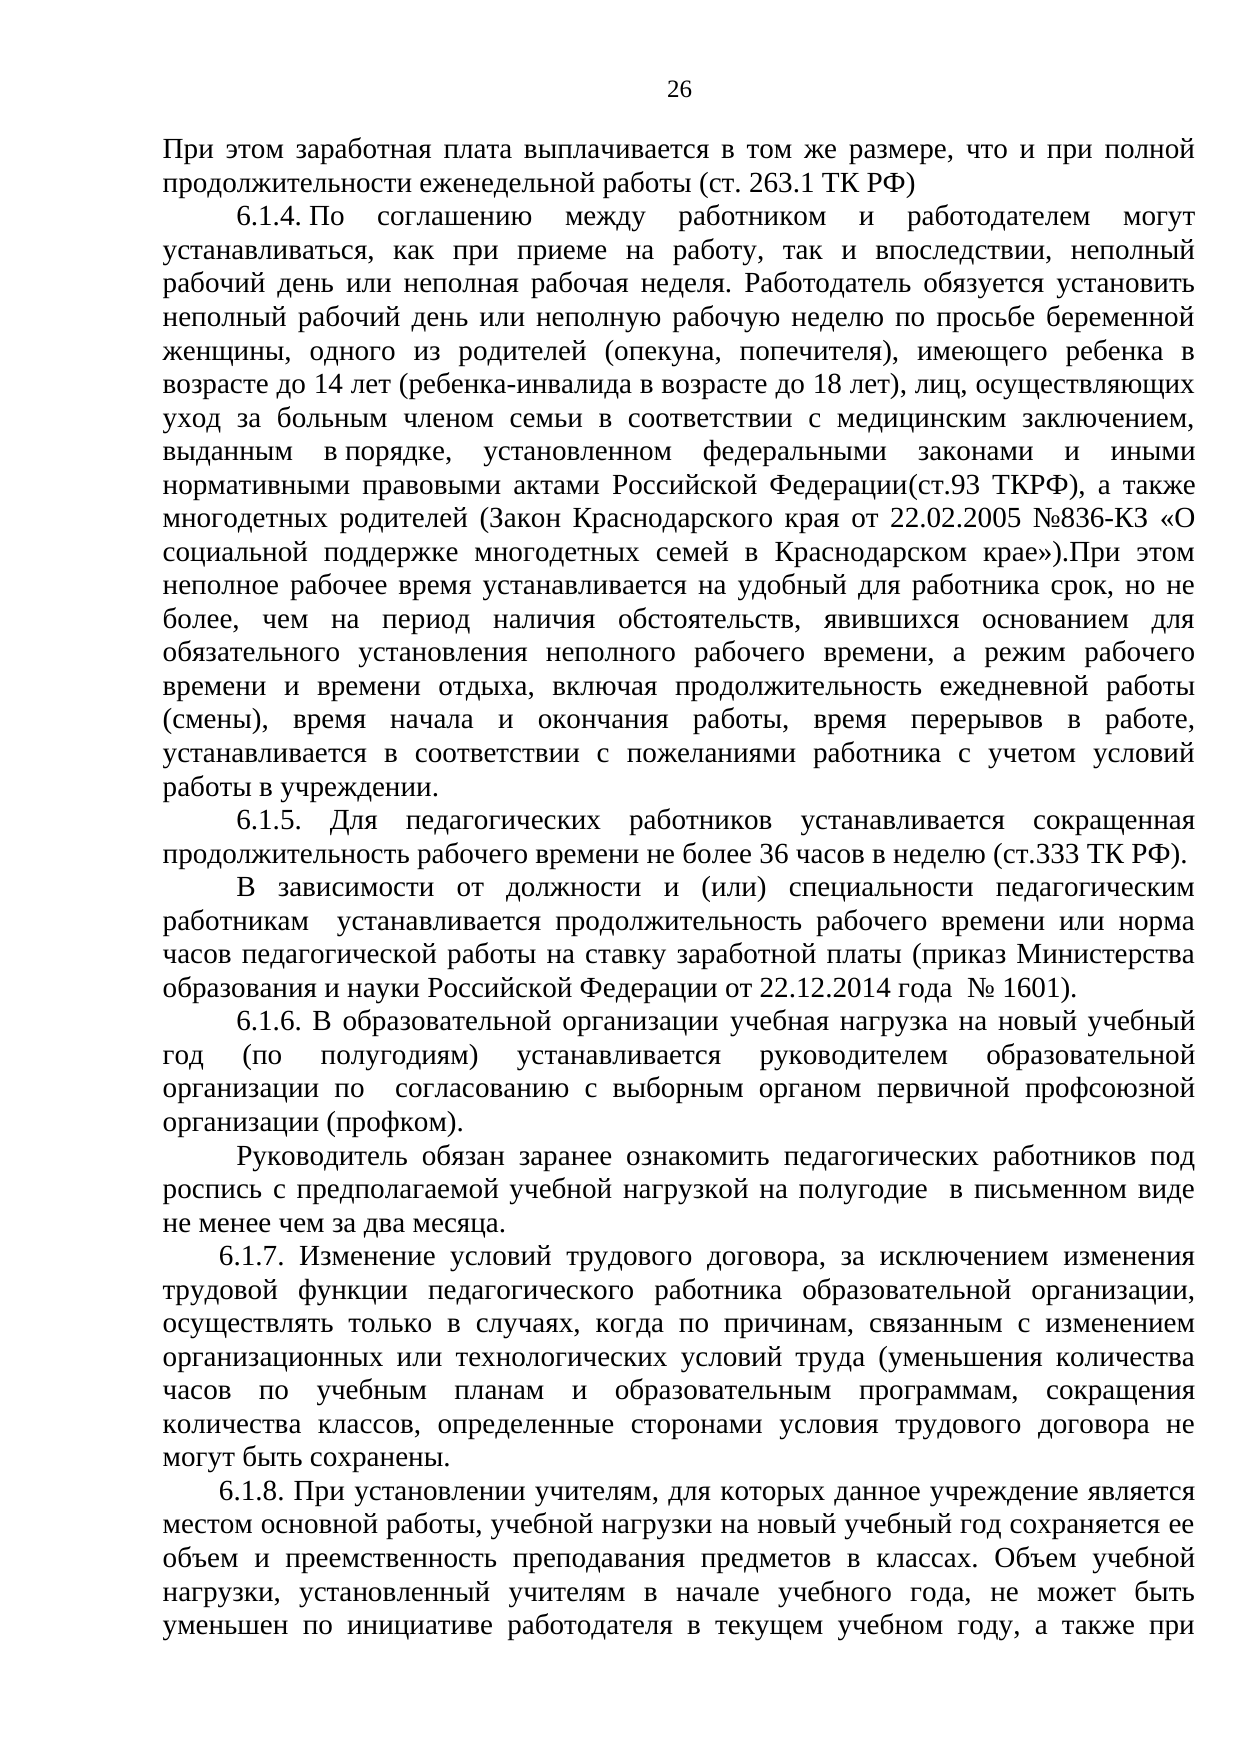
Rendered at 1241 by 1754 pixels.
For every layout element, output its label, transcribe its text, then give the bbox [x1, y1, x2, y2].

text В зависимости от должности и (или) специальности педагогическим работникам устанавливается продолжительность рабочего времени или норма часов педагогической работы на ставку заработной платы (приказ Министерства образования и науки Российской Федерации от 22.12.2014 года № 1601). [162, 869, 1196, 1003]
text 6.1.7. Изменение условий трудового договора, за исключением изменения трудовой функции педагогического работника образовательной организации, осуществлять только в случаях, когда по причинам, связанным с изменением организационных или технологических условий труда (уменьшения количества часов по учебным планам и образовательным программам, сокращения количества классов, определенные сторонами условия трудового договора не могут быть сохранены. [162, 1238, 1196, 1473]
text Руководитель обязан заранее ознакомить педагогических работников под роспись с предполагаемой учебной нагрузкой на полугодие в письменном виде не менее чем за два месяца. [162, 1138, 1196, 1238]
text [162, 1473, 1196, 1641]
text 6.1.4. По соглашению между работником и работодателем могут устанавливаться, как при приеме на работу, так и впоследствии, неполный рабочий день или неполная рабочая неделя. Работодатель обязуется установить неполный рабочий день или неполную рабочую неделю по просьбе беременной женщины, одного из родителей (опекуна, попечителя), имеющего ребенка в возрасте до 14 лет (ребенка-инвалида в возрасте до 18 лет), лиц, осуществляющих уход за больным членом семьи в соответствии с медицинским заключением, выданным в порядке, установленном федеральными законами и иными нормативными правовыми актами Российской Федерации(ст.93 ТКРФ), а также многодетных родителей (Закон Краснодарского края от 22.02.2005 №836-КЗ «О социальной поддержке многодетных семей в Краснодарском крае»).При этом неполное рабочее время устанавливается на удобный для работника срок, но не более, чем на период наличия обстоятельств, явившихся основанием для обязательного установления неполного рабочего времени, а режим рабочего времени и времени отдыха, включая продолжительность ежедневной работы (смены), время начала и окончания работы, время перерывов в работе, устанавливается в соответствии с пожеланиями работника с учетом условий работы в учреждении. [162, 198, 1196, 802]
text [162, 131, 1196, 198]
text 6.1.5. Для педагогических работников устанавливается сокращенная продолжительность рабочего времени не более 36 часов в неделю (ст.333 ТК РФ). [162, 802, 1196, 869]
text 6.1.6. В образовательной организации учебная нагрузка на новый учебный год (по полугодиям) устанавливается руководителем образовательной организации по согласованию с выборным органом первичной профсоюзной организации (профком). [162, 1003, 1196, 1138]
